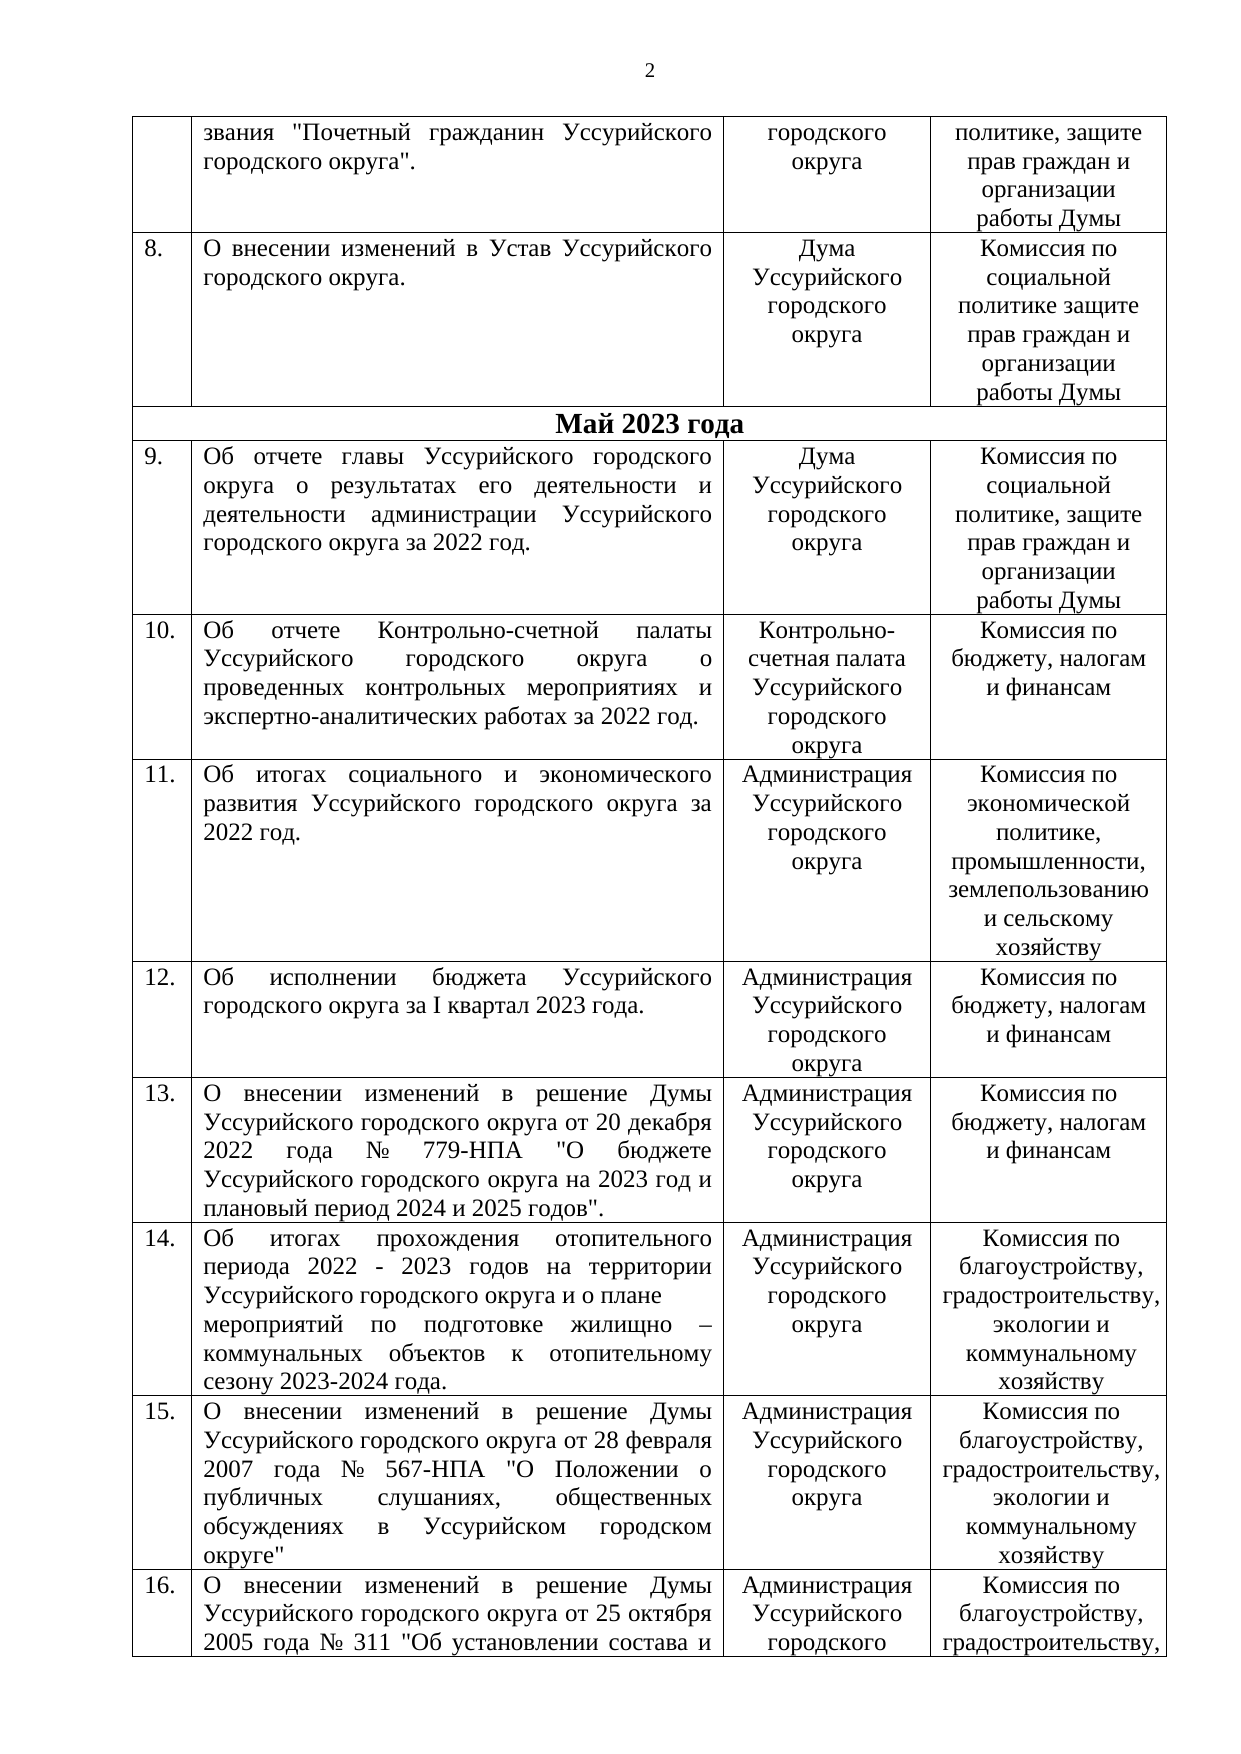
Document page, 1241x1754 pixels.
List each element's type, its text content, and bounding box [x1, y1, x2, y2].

table_cell 9. [133, 441, 191, 614]
table_cell Администрация Уссурийского городского округа [724, 1396, 930, 1569]
table_cell Комиссия по социальной политике защите прав граждан и организации работы Думы [931, 233, 1166, 406]
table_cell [192, 1570, 723, 1656]
table_cell Май 2023 года [133, 407, 1166, 440]
table_cell О внесении изменений в Устав Уссурийского городского округа. [192, 233, 723, 406]
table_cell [724, 117, 930, 232]
table_cell 13. [133, 1078, 191, 1222]
table_cell Комиссия по бюджету, налогам и финансам [931, 615, 1166, 758]
table_cell Комиссия по бюджету, налогам и финансам [931, 962, 1166, 1077]
table_cell Администрация Уссурийского городского округа [724, 760, 930, 961]
table_cell 11. [133, 760, 191, 961]
table_cell 15. [133, 1396, 191, 1569]
table_cell О внесении изменений в решение Думы Уссурийского городского округа от 28 февраля 2007 года № 567-НПА "О Положении о публичных слушаниях, общественных обсуждениях в Уссурийском городском округе" [192, 1396, 723, 1569]
table_cell Об итогах социального и экономического развития Уссурийского городского округа за 2022 год. [192, 760, 723, 961]
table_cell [192, 117, 723, 232]
table_cell Об исполнении бюджета Уссурийского городского округа за I квартал 2023 года. [192, 962, 723, 1077]
table_cell Дума Уссурийского городского округа [724, 441, 930, 614]
table_cell Об итогах прохождения отопительного периода 2022 - 2023 годов на территории Уссурийского городского округа и о плане мероприятий по подготовке жилищно – коммунальных объектов к отопительному сезону 2023-2024 года. [192, 1223, 723, 1395]
table_cell 16. [133, 1570, 191, 1656]
table_cell 7. [133, 117, 191, 232]
table_cell Об отчете Контрольно-счетной палаты Уссурийского городского округа о проведенных контрольных мероприятиях и экспертно-аналитических работах за 2022 год. [192, 615, 723, 758]
table_cell 12. [133, 962, 191, 1077]
table_cell Администрация Уссурийского городского округа [724, 962, 930, 1077]
table_cell Комиссия по благоустройству, градостроительству, экологии и коммунальному хозяйству [931, 1396, 1166, 1569]
table_cell Об отчете главы Уссурийского городского округа о результатах его деятельности и деятельности администрации Уссурийского городского округа за 2022 год. [192, 441, 723, 614]
table_cell Комиссия по бюджету, налогам и финансам [931, 1078, 1166, 1222]
table_cell Дума Уссурийского городского округа [724, 233, 930, 406]
table_cell Комиссия по благоустройству, градостроительству, экологии и коммунальному хозяйству [931, 1223, 1166, 1395]
table_cell 8. [133, 233, 191, 406]
table_cell Администрация Уссурийского городского округа [724, 1223, 930, 1395]
table_cell 10. [133, 615, 191, 758]
table_cell 14. [133, 1223, 191, 1395]
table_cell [931, 117, 1166, 232]
table_cell Комиссия по экономической политике, промышленности, землепользованию и сельскому хозяйству [931, 760, 1166, 961]
table_cell Комиссия по социальной политике, защите прав граждан и организации работы Думы [931, 441, 1166, 614]
table_cell Контрольно-счетная палата Уссурийского городского округа [724, 615, 930, 758]
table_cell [931, 1570, 1166, 1656]
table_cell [724, 1570, 930, 1656]
table_cell О внесении изменений в решение Думы Уссурийского городского округа от 20 декабря 2022 года № 779-НПА "О бюджете Уссурийского городского округа на 2023 год и плановый период 2024 и 2025 годов". [192, 1078, 723, 1222]
table_cell Администрация Уссурийского городского округа [724, 1078, 930, 1222]
